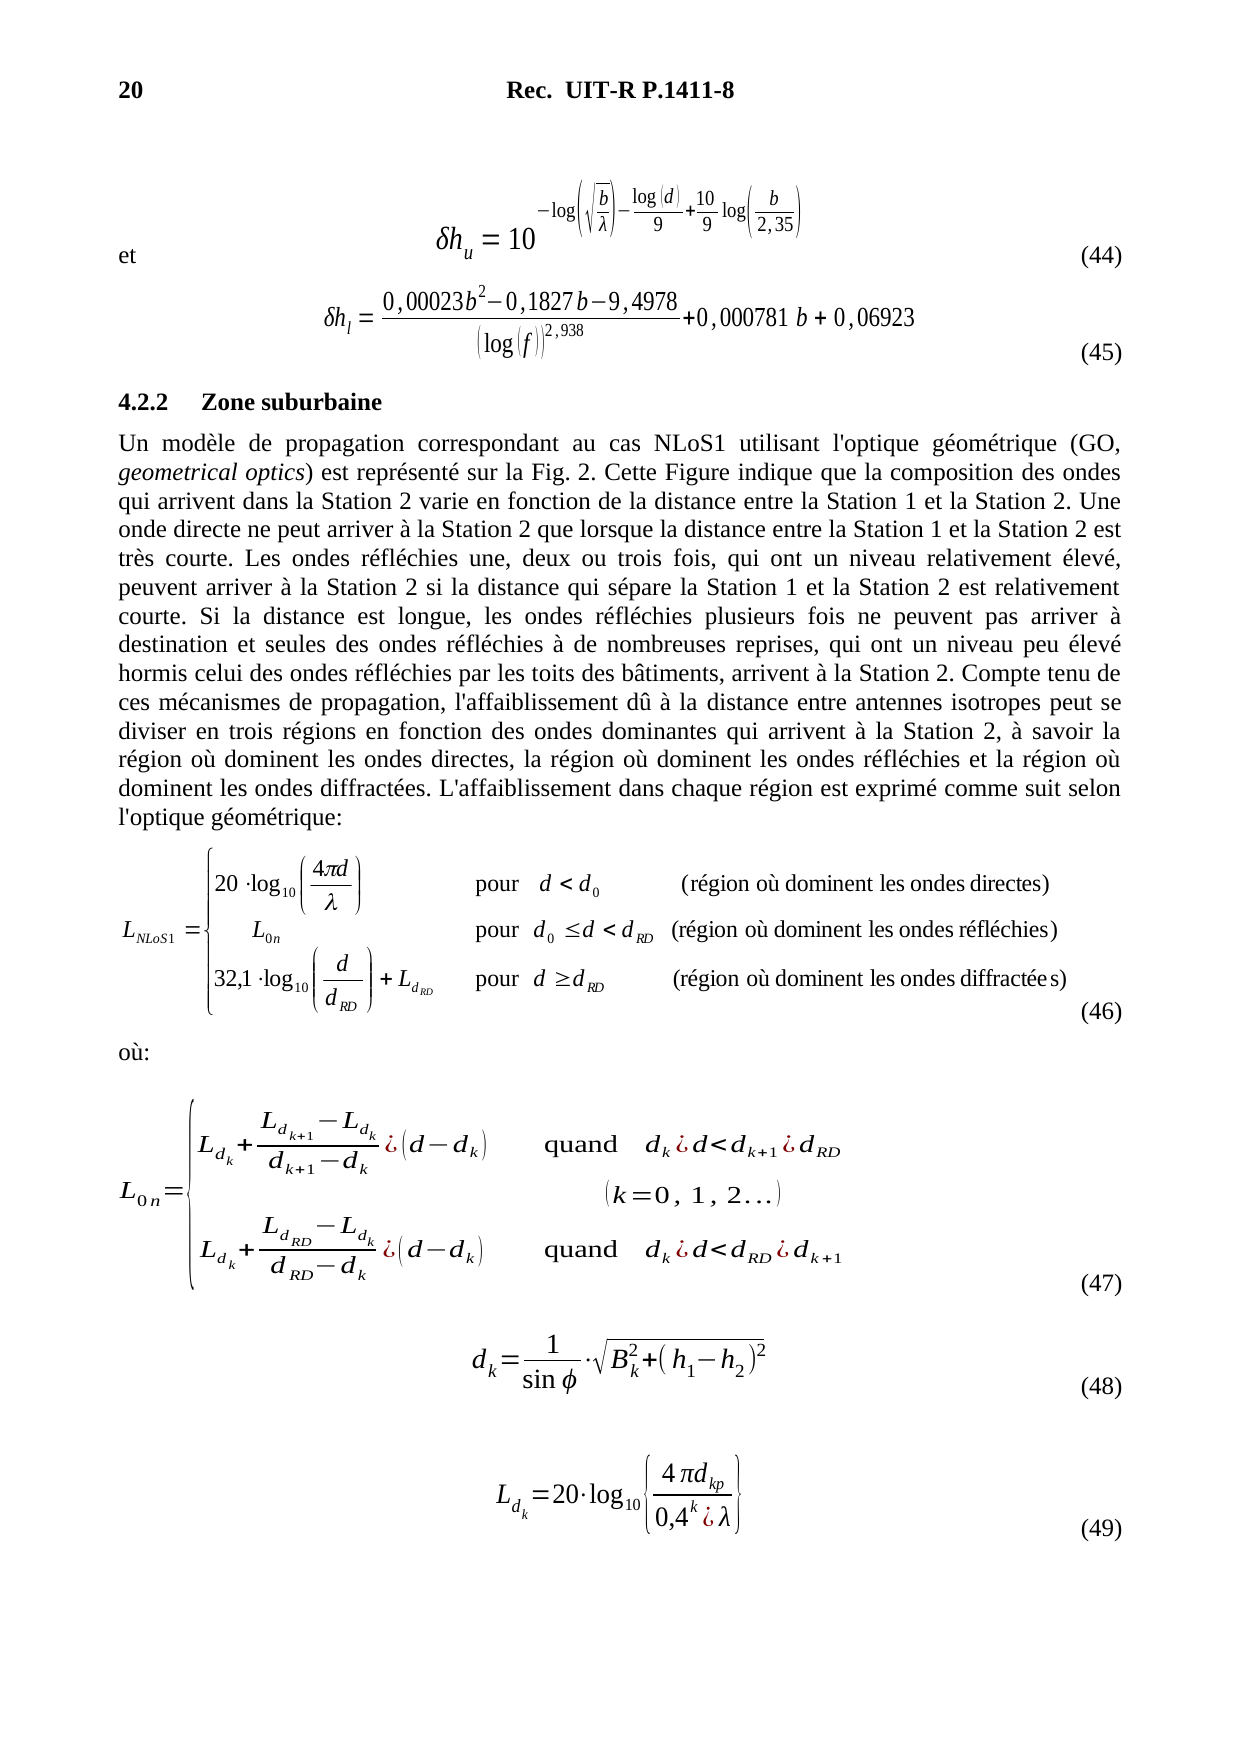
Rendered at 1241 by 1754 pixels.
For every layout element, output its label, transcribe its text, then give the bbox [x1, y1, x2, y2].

text (48) [118, 1329, 1122, 1400]
text et (44) [118, 179, 1122, 269]
text Un modèle de propagation correspondant au cas NLoS1 utilisant l'optique géométrique (GO, geometrical optics) est représenté sur la Fig. 2. Cette Figure indique que la composition des ondes qui arrivent dans la Station 2 varie en fonction de la distance entre la Station 1 et la Station 2. Une onde directe ne peut arriver à la Station 2 que lorsque la distance entre la Station 1 et la Station 2 est très courte. Les ondes réfléchies une, deux ou trois fois, qui ont un niveau relativement élevé, peuvent arriver à la Station 2 si la distance qui sépare la Station 1 et la Station 2 est relativement courte. Si la distance est longue, les ondes réfléchies plusieurs fois ne peuvent pas arriver à destination et seules des ondes réfléchies à de nombreuses reprises, qui ont un niveau peu élevé hormis celui des ondes réfléchies par les toits des bâtiments, arrivent à la Station 2. Compte tenu de ces mécanismes de propagation, l'affaiblissement dû à la distance entre antennes isotropes peut se diviser en trois régions en fonction des ondes dominantes qui arrivent à la Station 2, à savoir la région où dominent les ondes directes, la région où dominent les ondes réfléchies et la région où dominent les ondes diffractées. L'affaiblissement dans chaque région est exprimé comme suit selon l'optique géométrique: [118, 428, 1122, 831]
text (46) [118, 843, 1122, 1025]
text (47) [118, 1098, 1122, 1297]
subtitle 4.2.2 Zone suburbaine [118, 387, 1122, 416]
text où: [118, 1037, 1122, 1066]
text (45) [118, 282, 1122, 366]
text (49) [118, 1454, 1122, 1542]
